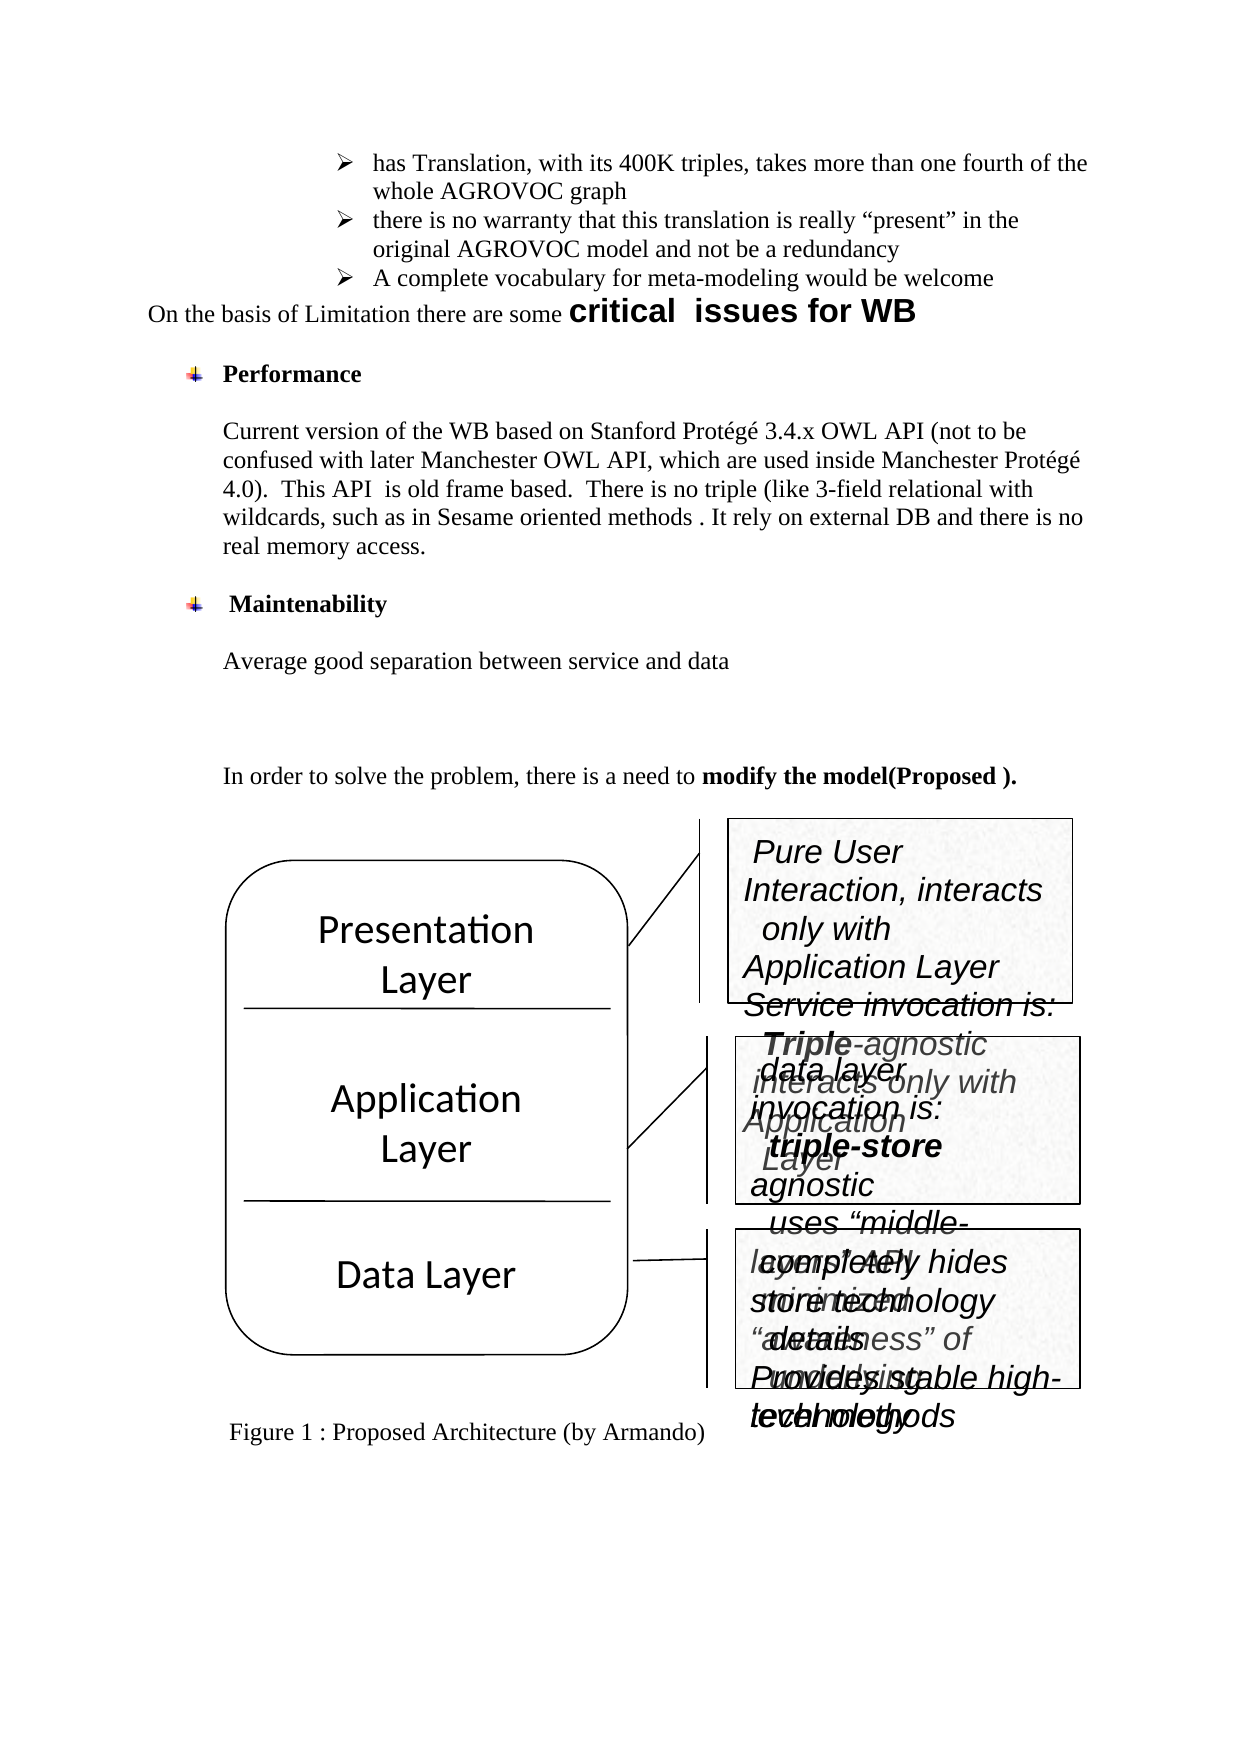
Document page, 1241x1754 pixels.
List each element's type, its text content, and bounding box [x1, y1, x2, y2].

picture [751, 1249, 758, 1273]
picture [811, 1337, 821, 1342]
picture [783, 1114, 801, 1139]
picture [804, 1037, 823, 1062]
list Figure 1 : Proposed Architecture (by Armando) [223, 1417, 1092, 1446]
picture [771, 1077, 776, 1093]
picture [799, 1257, 807, 1265]
picture [793, 1257, 798, 1271]
list Current version of the WB based on Stanford Protégé 3.4.x OWL API (not to be confused with later Manchester OWL API, which are used inside Manchester Protégé 4.0). This API is old frame based. There is no triple (like 3-field relational with wildcards, such as in Sesame oriented methods . It rely on external DB and there is no real memory access. [223, 416, 1092, 560]
picture [773, 1334, 778, 1348]
picture [810, 1117, 815, 1132]
picture [834, 1037, 851, 1055]
picture [807, 1081, 812, 1093]
picture [788, 1080, 804, 1093]
picture [943, 1332, 959, 1350]
picture [856, 1301, 864, 1311]
picture [764, 1114, 782, 1139]
picture [803, 1113, 809, 1132]
picture [752, 1327, 757, 1335]
picture [991, 1071, 999, 1093]
list Maintenability [185, 589, 1092, 617]
picture [818, 1118, 832, 1132]
picture [924, 1327, 929, 1335]
picture [859, 1250, 875, 1270]
picture [962, 1326, 973, 1350]
picture [811, 1364, 825, 1388]
picture [781, 1157, 797, 1170]
picture [783, 1338, 789, 1350]
picture [796, 1370, 804, 1388]
picture [767, 1037, 775, 1055]
picture [901, 1037, 917, 1055]
picture [835, 1119, 851, 1132]
picture [760, 1081, 765, 1093]
text On the basis of Limitation there are some critical issues for WB [148, 291, 1092, 330]
picture [783, 1037, 796, 1055]
picture [806, 1230, 819, 1234]
list Average good separation between service and data [223, 646, 1092, 675]
picture [889, 1332, 905, 1350]
picture [920, 1037, 936, 1055]
list A complete vocabulary for meta-modeling would be welcome [335, 263, 1092, 291]
picture [959, 1075, 983, 1093]
picture [873, 1299, 881, 1311]
picture [863, 1370, 872, 1387]
picture [822, 1230, 837, 1234]
picture [812, 1257, 817, 1273]
picture [831, 1374, 840, 1380]
list has Translation, with its 400K triples, takes more than one fourth of the whole AGROVOC graph [335, 148, 1092, 205]
picture [835, 1157, 840, 1170]
picture [854, 1118, 860, 1132]
picture [796, 1037, 804, 1055]
picture [914, 1230, 928, 1234]
picture [821, 1293, 837, 1311]
picture [780, 1081, 786, 1093]
picture [872, 1258, 879, 1273]
picture [971, 1037, 986, 1055]
picture [941, 1230, 954, 1234]
picture [999, 1069, 1015, 1093]
picture [896, 1114, 904, 1132]
picture [907, 1075, 923, 1093]
picture [825, 1037, 833, 1055]
picture [982, 1075, 988, 1093]
picture [781, 1297, 785, 1310]
picture [787, 1230, 802, 1234]
picture [929, 1075, 949, 1100]
picture [905, 1332, 921, 1350]
picture [772, 1297, 776, 1310]
picture [937, 1037, 953, 1055]
picture [888, 1075, 904, 1093]
picture [780, 1258, 790, 1271]
picture [742, 1117, 763, 1132]
picture [186, 595, 203, 612]
picture [856, 1071, 862, 1079]
picture [788, 1373, 795, 1387]
picture [883, 1296, 889, 1303]
picture [836, 1076, 850, 1093]
picture [882, 1037, 900, 1062]
picture [879, 1370, 885, 1388]
picture [956, 1037, 964, 1055]
picture [900, 1296, 908, 1311]
picture [753, 1075, 759, 1093]
picture [798, 1268, 806, 1273]
picture [186, 365, 203, 382]
picture [774, 1273, 784, 1280]
picture [764, 1332, 775, 1337]
picture [925, 1069, 932, 1093]
picture [908, 1250, 913, 1268]
picture [861, 1082, 876, 1093]
picture [796, 1157, 813, 1177]
picture [763, 1257, 774, 1271]
picture [840, 1293, 846, 1302]
picture [793, 1342, 800, 1348]
picture [854, 1081, 860, 1093]
picture [886, 1250, 899, 1255]
list In order to solve the problem, there is a need to modify the model(Proposed ). [223, 761, 1092, 790]
picture [776, 1370, 786, 1388]
picture [864, 1037, 880, 1055]
picture [762, 1147, 777, 1170]
picture [769, 1230, 783, 1234]
picture [808, 1370, 818, 1385]
list Performance [185, 359, 1092, 387]
picture [893, 1293, 905, 1311]
picture [816, 1153, 832, 1170]
picture [784, 1152, 793, 1157]
picture [841, 1250, 846, 1258]
picture [825, 1370, 837, 1387]
list there is no warranty that this translation is really “present” in the original AGROVOC model and not be a redundancy [335, 205, 1092, 263]
picture [905, 1374, 909, 1386]
picture [758, 1264, 763, 1273]
picture [886, 1370, 900, 1388]
picture [964, 1037, 970, 1055]
picture [805, 1340, 809, 1350]
picture [871, 1332, 887, 1350]
picture [827, 1262, 836, 1269]
picture [888, 1114, 894, 1132]
picture [895, 1230, 909, 1234]
picture [862, 1117, 867, 1132]
picture [818, 1075, 834, 1093]
picture [769, 1370, 775, 1388]
picture [870, 1117, 886, 1132]
picture [912, 1370, 922, 1375]
picture [862, 1332, 869, 1350]
picture [762, 1339, 770, 1350]
